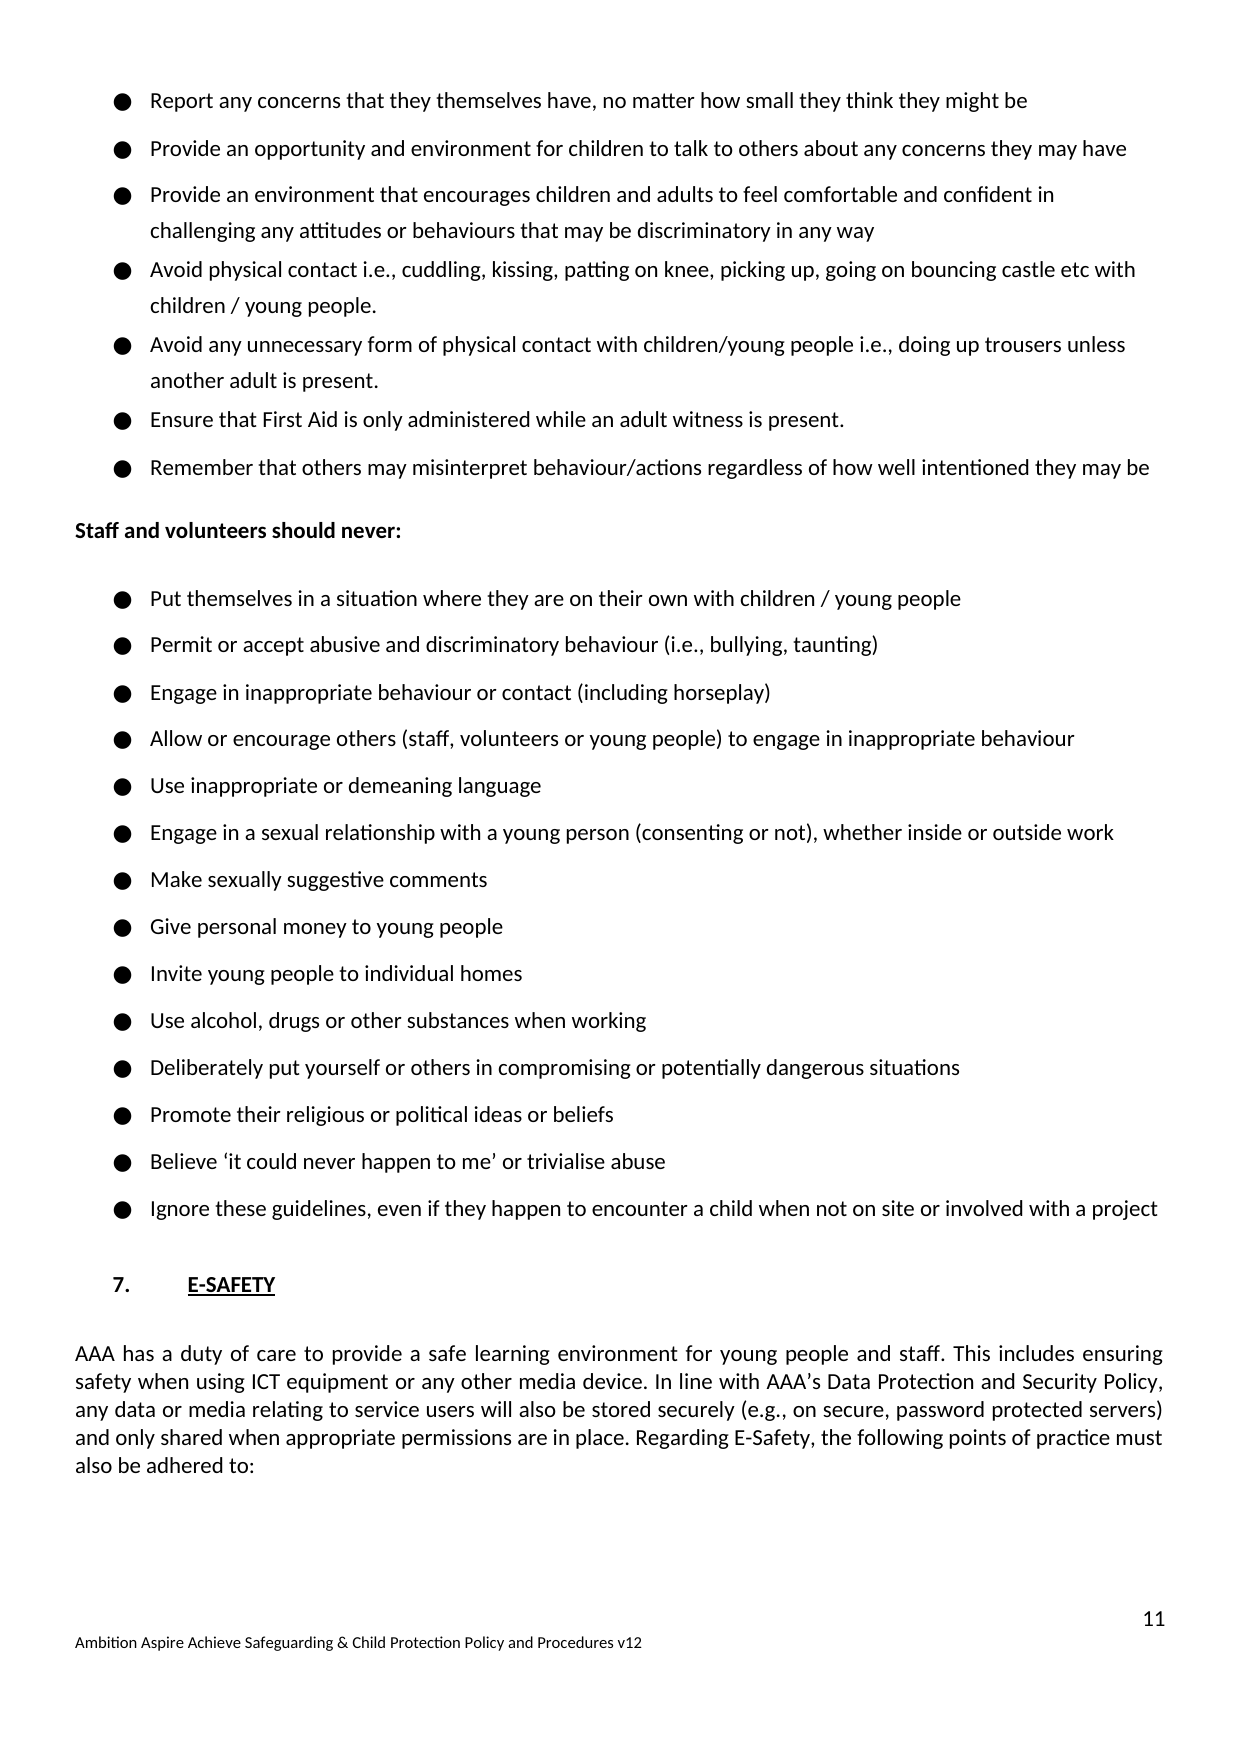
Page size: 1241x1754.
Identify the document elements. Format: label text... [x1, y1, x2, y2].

list Invite young people to individual homes [112, 948, 1165, 995]
list Ensure that First Aid is only administered while an adult witness is present. [112, 394, 1165, 441]
list E-SAFETY [112, 1270, 1165, 1298]
list Use alcohol, drugs or other substances when working [112, 995, 1165, 1042]
list Permit or accept abusive and discriminatory behaviour (i.e., bullying, taunting) [112, 619, 1165, 666]
list Ignore these guidelines, even if they happen to encounter a child when not on site or involved with a project [112, 1183, 1165, 1230]
list Engage in inappropriate behaviour or contact (including horseplay) [112, 666, 1165, 713]
list Provide an environment that encourages children and adults to feel comfortable and confident in challenging any attitudes or behaviours that may be discriminatory in any way [112, 169, 1165, 244]
list Use inappropriate or demeaning language [112, 760, 1165, 807]
list Remember that others may misinterpret behaviour/actions regardless of how well intentioned they may be [112, 441, 1165, 488]
list Provide an opportunity and environment for children to talk to others about any concerns they may have [112, 122, 1165, 169]
list Deliberately put yourself or others in compromising or potentially dangerous situations [112, 1042, 1165, 1089]
list Engage in a sexual relationship with a young person (consenting or not), whether inside or outside work [112, 807, 1165, 854]
list Avoid physical contact i.e., cuddling, kissing, patting on knee, picking up, going on bouncing castle etc with children / young people. [112, 244, 1165, 319]
list Report any concerns that they themselves have, no matter how small they think they might be [112, 75, 1165, 122]
list Avoid any unnecessary form of physical contact with children/young people i.e., doing up trousers unless another adult is present. [112, 319, 1165, 394]
list Allow or encourage others (staff, volunteers or young people) to engage in inappropriate behaviour [112, 713, 1165, 760]
list Make sexually suggestive comments [112, 854, 1165, 901]
list Put themselves in a situation where they are on their own with children / young people [112, 572, 1165, 619]
list Believe ‘it could never happen to me’ or trivialise abuse [112, 1136, 1165, 1183]
text Staff and volunteers should never: [75, 516, 1165, 544]
list Promote their religious or political ideas or beliefs [112, 1089, 1165, 1136]
list Give personal money to young people [112, 901, 1165, 948]
text AAA has a duty of care to provide a safe learning environment for young people and staff. This includes ensuring safety when using ICT equipment or any other media device. In line with AAA’s Data Protection and Security Policy, any data or media relating to service users will also be stored securely (e.g., on secure, password protected servers) and only shared when appropriate permissions are in place. Regarding E-Safety, the following points of practice must also be adhered to: [75, 1339, 1165, 1479]
